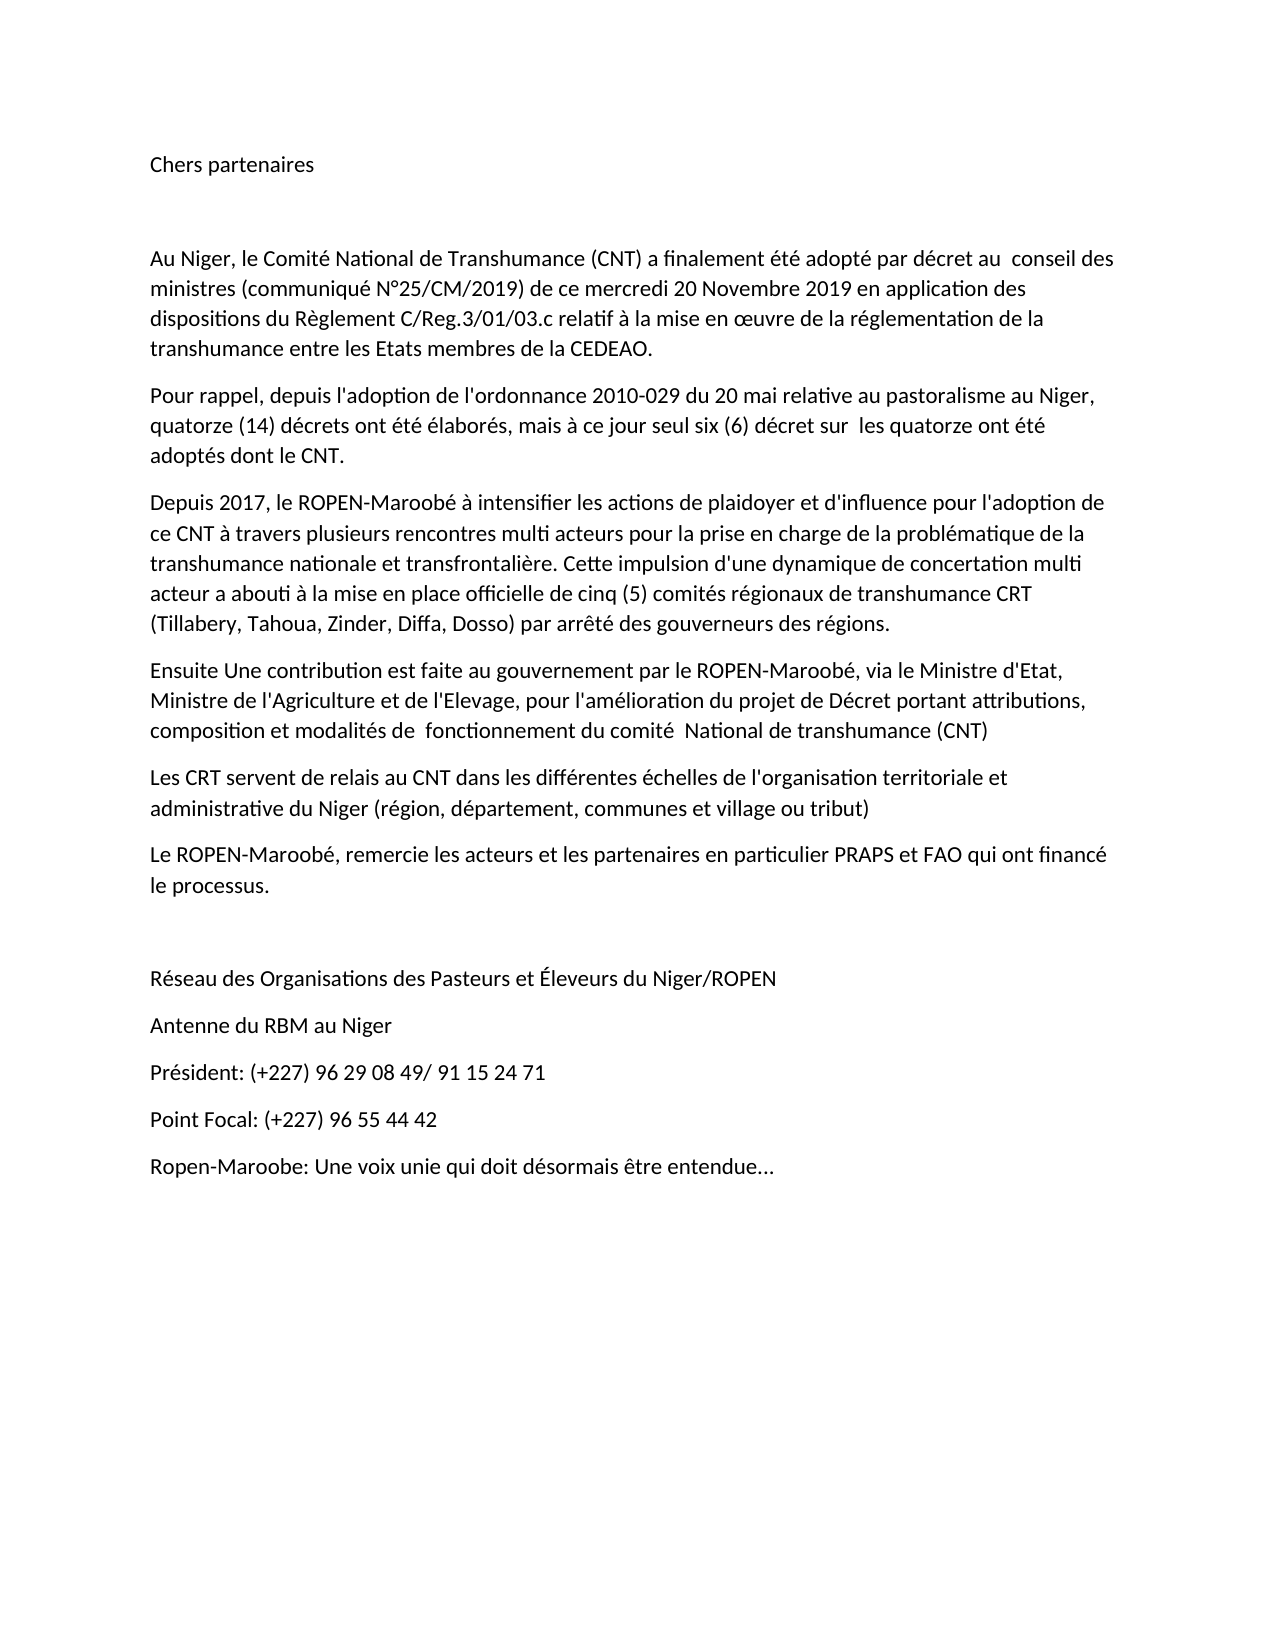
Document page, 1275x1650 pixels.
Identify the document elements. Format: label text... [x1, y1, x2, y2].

text Réseau des Organisations des Pasteurs et Éleveurs du Niger/ROPEN [150, 964, 1125, 993]
text Le ROPEN-Maroobé, remercie les acteurs et les partenaires en particulier PRAPS et FAO qui ont financé le processus. [150, 841, 1125, 899]
text Chers partenaires [150, 150, 1125, 178]
text Ensuite Une contribution est faite au gouvernement par le ROPEN-Maroobé, via le Ministre d'Etat, Ministre de l'Agriculture et de l'Elevage, pour l'amélioration du projet de Décret portant attributions, composition et modalités de fonctionnement du comité National de transhumance (CNT) [150, 656, 1125, 745]
text Les CRT servent de relais au CNT dans les différentes échelles de l'organisation territoriale et administrative du Niger (région, département, communes et village ou tribut) [150, 763, 1125, 822]
text Président: (+227) 96 29 08 49/ 91 15 24 71 [150, 1058, 1125, 1086]
text Pour rappel, depuis l'adoption de l'ordonnance 2010-029 du 20 mai relative au pastoralisme au Niger, quatorze (14) décrets ont été élaborés, mais à ce jour seul six (6) décret sur les quatorze ont été adoptés dont le CNT. [150, 381, 1125, 470]
text Au Niger, le Comité National de Transhumance (CNT) a finalement été adopté par décret au conseil des ministres (communiqué N°25/CM/2019) de ce mercredi 20 Novembre 2019 en application des dispositions du Règlement C/Reg.3/01/03.c relatif à la mise en œuvre de la réglementation de la transhumance entre les Etats membres de la CEDEAO. [150, 244, 1125, 362]
text Ropen-Maroobe: Une voix unie qui doit désormais être entendue... [150, 1152, 1125, 1180]
text Depuis 2017, le ROPEN-Maroobé à intensifier les actions de plaidoyer et d'influence pour l'adoption de ce CNT à travers plusieurs rencontres multi acteurs pour la prise en charge de la problématique de la transhumance nationale et transfrontalière. Cette impulsion d'une dynamique de concertation multi acteur a abouti à la mise en place officielle de cinq (5) comités régionaux de transhumance CRT (Tillabery, Tahoua, Zinder, Diffa, Dosso) par arrêté des gouverneurs des régions. [150, 488, 1125, 637]
text Point Focal: (+227) 96 55 44 42 [150, 1105, 1125, 1133]
text Antenne du RBM au Niger [150, 1011, 1125, 1039]
